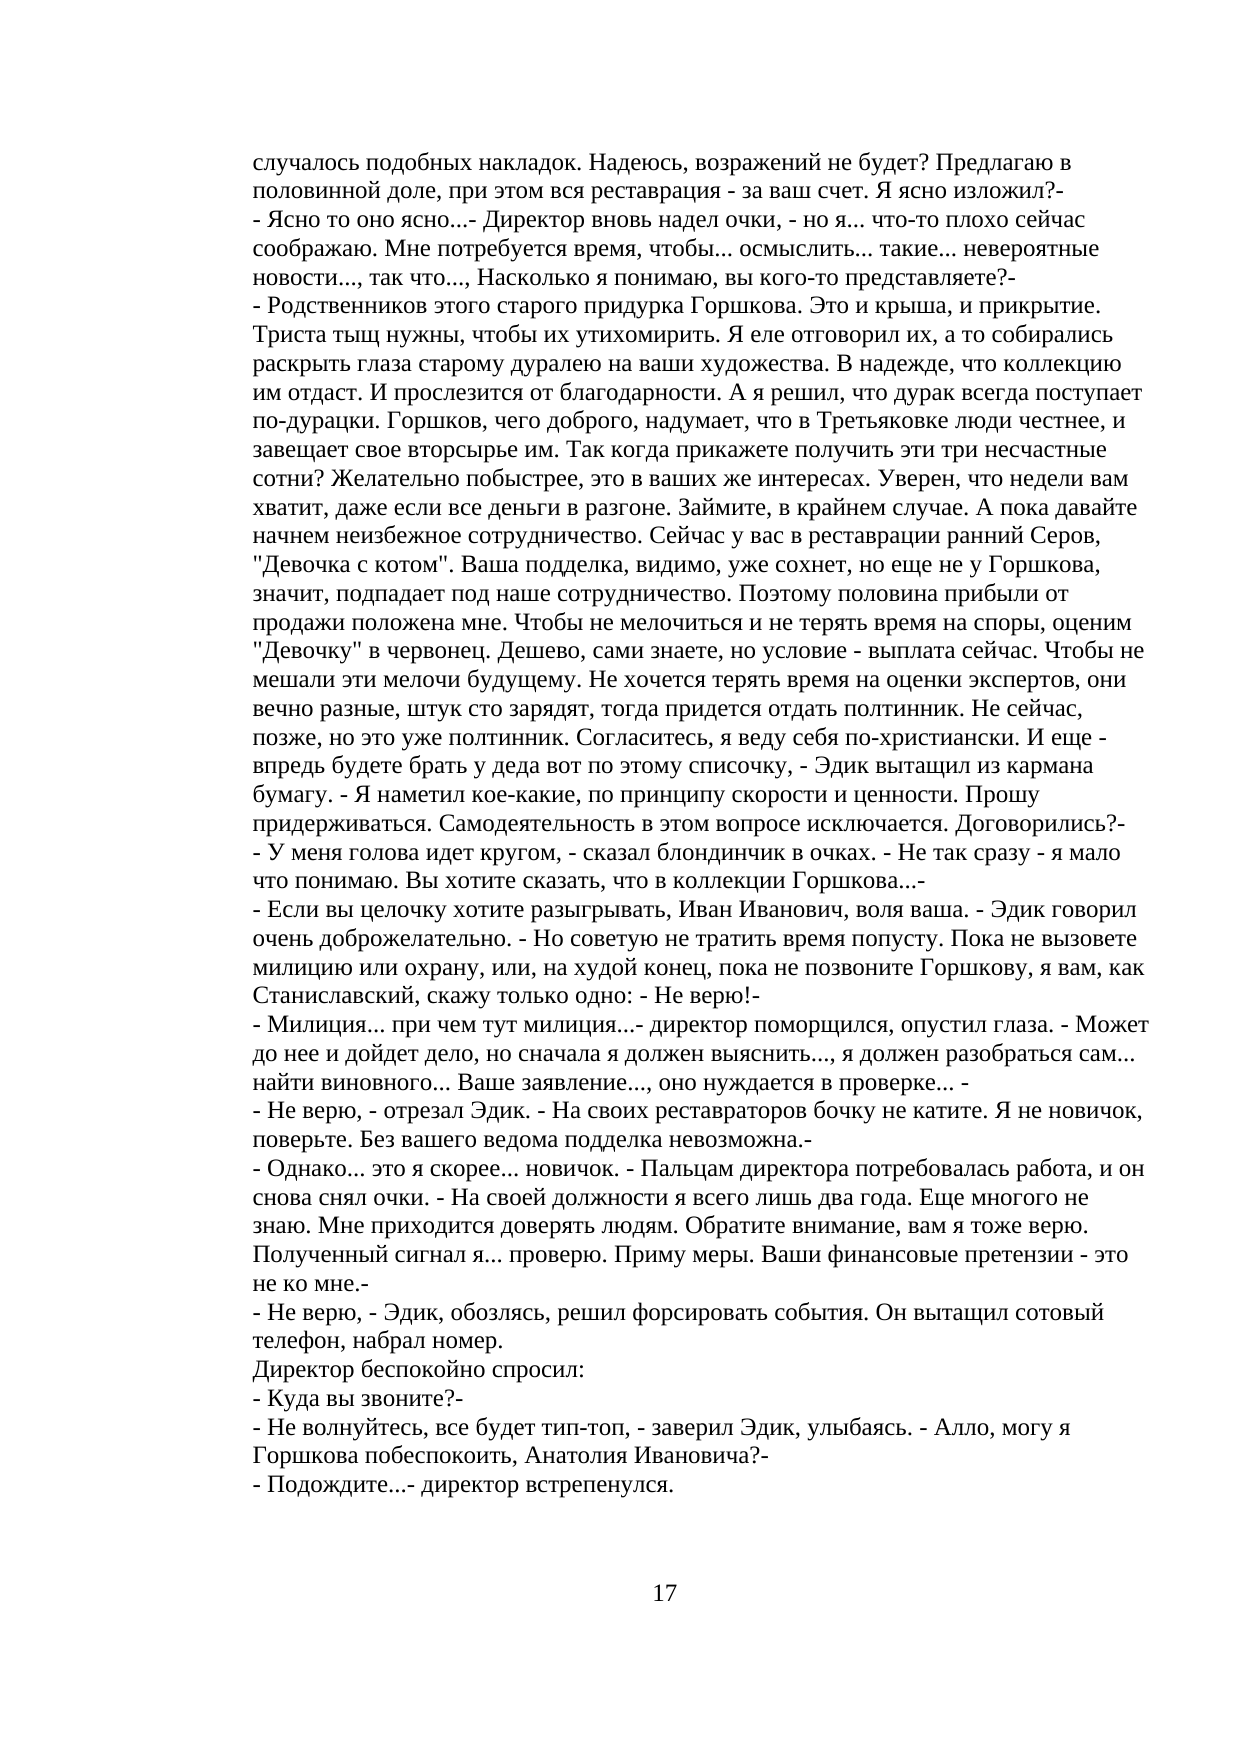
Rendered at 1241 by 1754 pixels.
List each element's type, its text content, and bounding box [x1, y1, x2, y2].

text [252, 147, 1152, 204]
text - Подождите...- директор встрепенулся. [252, 1469, 1152, 1498]
text - Если вы целочку хотите разыгрывать, Иван Иванович, воля ваша. - Эдик говорил очень доброжелательно. - Но советую не тратить время попусту. Пока не вызовете милицию или охрану, или, на худой конец, пока не позвоните Горшкову, я вам, как Станиславский, скажу только одно: - Не верю!- [252, 894, 1152, 1009]
text - Ясно то оно ясно...- Директор вновь надел очки, - но я... что-то плохо сейчас соображаю. Мне потребуется время, чтобы... осмыслить... такие... невероятные новости..., так что..., Насколько я понимаю, вы кого-то представляете?- [252, 204, 1152, 291]
text Директор беспокойно спросил: [252, 1354, 1152, 1383]
text - Куда вы звоните?- [252, 1383, 1152, 1412]
text - Не верю, - отрезал Эдик. - На своих реставраторов бочку не катите. Я не новичок, поверьте. Без вашего ведома подделка невозможна.- [252, 1096, 1152, 1153]
text - Не волнуйтесь, все будет тип-топ, - заверил Эдик, улыбаясь. - Алло, могу я Горшкова побеспокоить, Анатолия Ивановича?- [252, 1412, 1152, 1469]
text - Не верю, - Эдик, обозлясь, решил форсировать события. Он вытащил сотовый телефон, набрал номер. [252, 1297, 1152, 1354]
text - Родственников этого старого придурка Горшкова. Это и крыша, и прикрытие. Триста тыщ нужны, чтобы их утихомирить. Я еле отговорил их, а то собирались раскрыть глаза старому дуралею на ваши художества. В надежде, что коллекцию им отдаст. И прослезится от благодарности. А я решил, что дурак всегда поступает по-дурацки. Горшков, чего доброго, надумает, что в Третьяковке люди честнее, и завещает свое вторсырье им. Так когда прикажете получить эти три несчастные сотни? Желательно побыстрее, это в ваших же интересах. Уверен, что недели вам хватит, даже если все деньги в разгоне. Займите, в крайнем случае. А пока давайте начнем неизбежное сотрудничество. Сейчас у вас в реставрации ранний Серов, "Девочка с котом". Ваша подделка, видимо, уже сохнет, но еще не у Горшкова, значит, подпадает под наше сотрудничество. Поэтому половина прибыли от продажи положена мне. Чтобы не мелочиться и не терять время на споры, оценим "Девочку" в червонец. Дешево, сами знаете, но условие - выплата сейчас. Чтобы не мешали эти мелочи будущему. Не хочется терять время на оценки экспертов, они вечно разные, штук сто зарядят, тогда придется отдать полтинник. Не сейчас, позже, но это уже полтинник. Согласитесь, я веду себя по-христиански. И еще - впредь будете брать у деда вот по этому списочку, - Эдик вытащил из кармана бумагу. - Я наметил кое-какие, по принципу скорости и ценности. Прошу придерживаться. Самодеятельность в этом вопросе исключается. Договорились?- [252, 291, 1152, 837]
text - Однако... это я скорее... новичок. - Пальцам директора потребовалась работа, и он снова снял очки. - На своей должности я всего лишь два года. Еще многого не знаю. Мне приходится доверять людям. Обратите внимание, вам я тоже верю. Полученный сигнал я... проверю. Приму меры. Ваши финансовые претензии - это не ко мне.- [252, 1153, 1152, 1297]
text - Милиция... при чем тут милиция...- директор поморщился, опустил глаза. - Может до нее и дойдет дело, но сначала я должен выяснить..., я должен разобраться сам... найти виновного... Ваше заявление..., оно нуждается в проверке... - [252, 1009, 1152, 1096]
text - У меня голова идет кругом, - сказал блондинчик в очках. - Не так сразу - я мало что понимаю. Вы хотите сказать, что в коллекции Горшкова...- [252, 837, 1152, 894]
